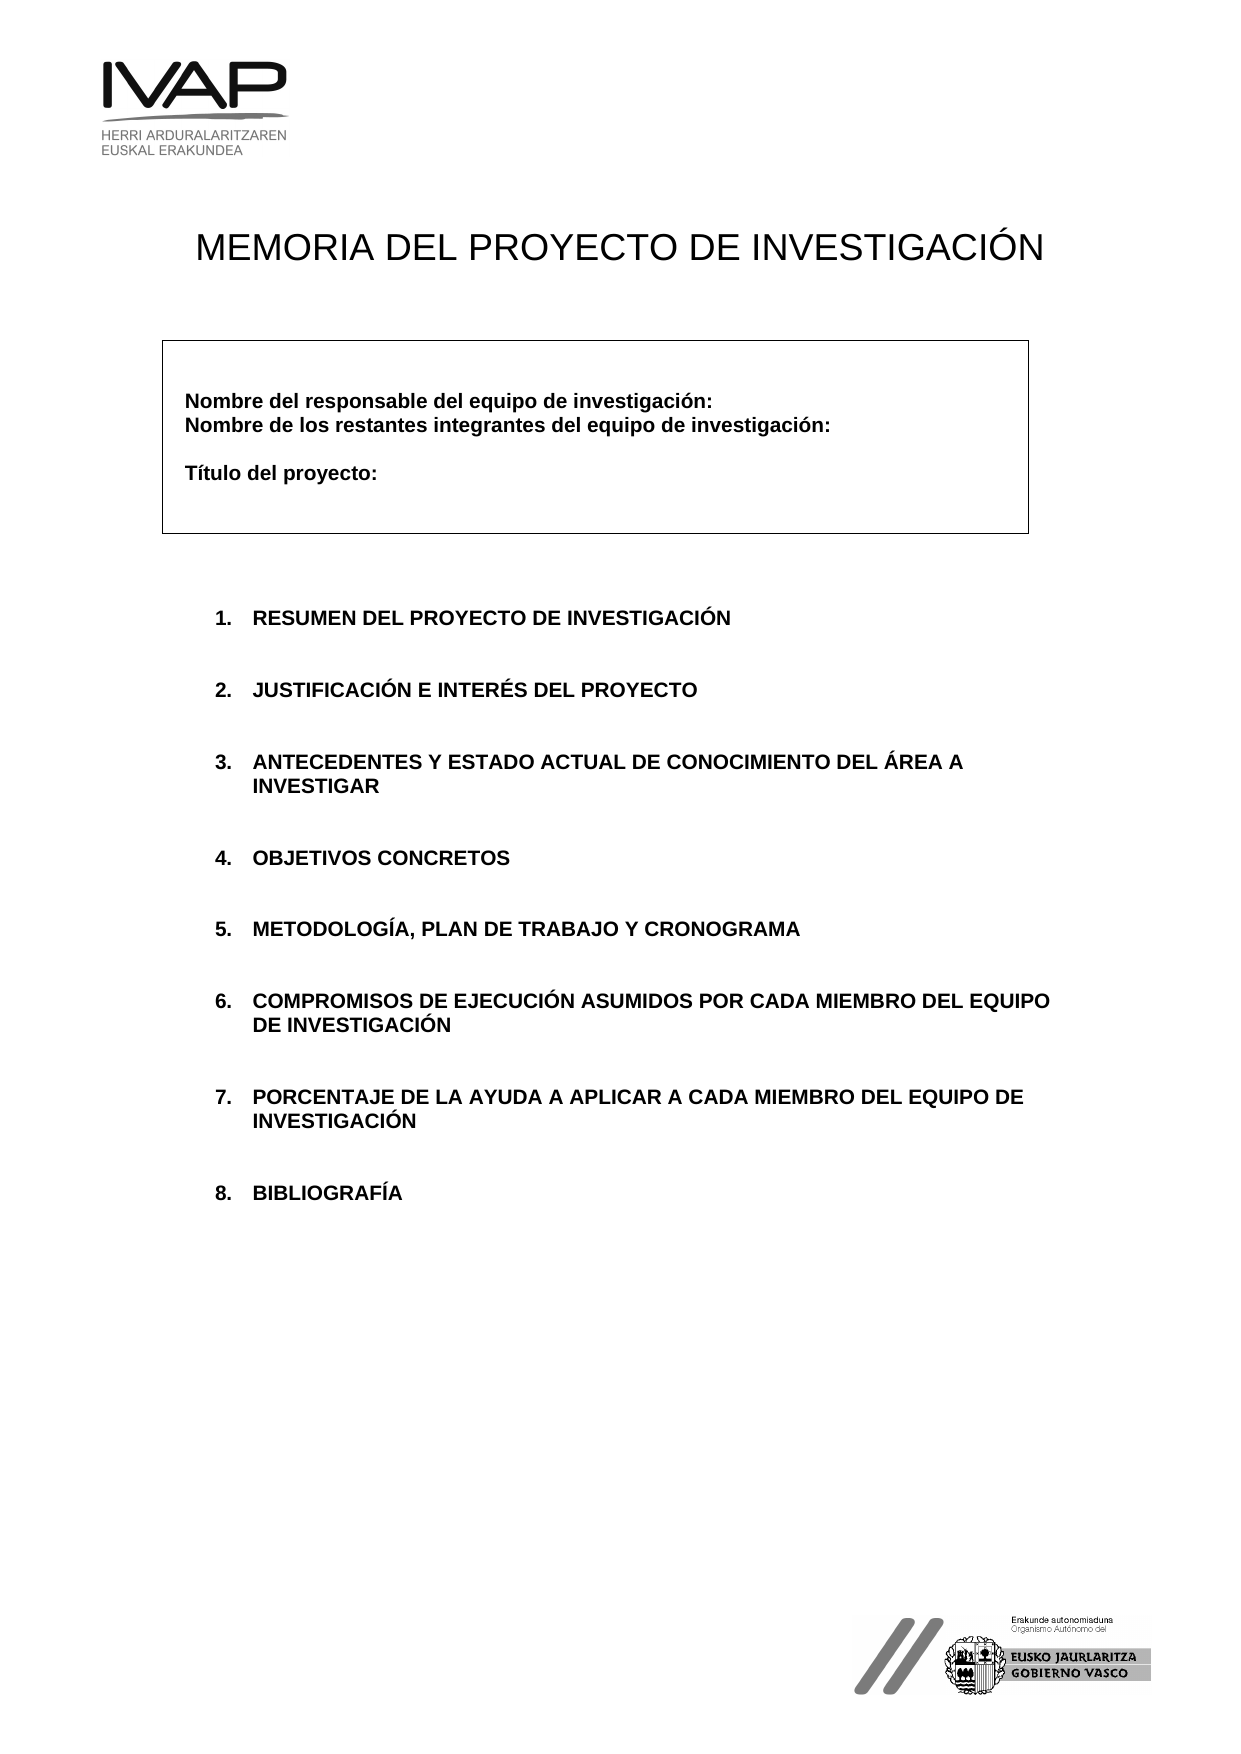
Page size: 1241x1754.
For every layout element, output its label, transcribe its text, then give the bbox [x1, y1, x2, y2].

list RESUMEN DEL PROYECTO DE INVESTIGACIÓN [215, 606, 1063, 630]
picture [852, 1615, 1153, 1695]
list JUSTIFICACIÓN E INTERÉS DEL PROYECTO [215, 678, 1063, 702]
list BIBLIOGRAFÍA [215, 1181, 1063, 1205]
table_header Nombre del responsable del equipo de investigación: Nombre de los restantes integrantes del equipo de investigación: Título del proyecto: [163, 341, 1028, 533]
picture [100, 59, 290, 157]
list OBJETIVOS CONCRETOS [215, 845, 1063, 869]
list ANTECEDENTES Y ESTADO ACTUAL DE CONOCIMIENTO DEL ÁREA A INVESTIGAR [215, 749, 1063, 797]
list PORCENTAJE DE LA AYUDA A APLICAR A CADA MIEMBRO DEL EQUIPO DE INVESTIGACIÓN [215, 1085, 1063, 1133]
text MEMORIA DEL PROYECTO DE INVESTIGACIÓN [177, 225, 1063, 268]
list METODOLOGÍA, PLAN DE TRABAJO Y CRONOGRAMA [215, 917, 1063, 941]
list COMPROMISOS DE EJECUCIÓN ASUMIDOS POR CADA MIEMBRO DEL EQUIPO DE INVESTIGACIÓN [215, 989, 1063, 1037]
